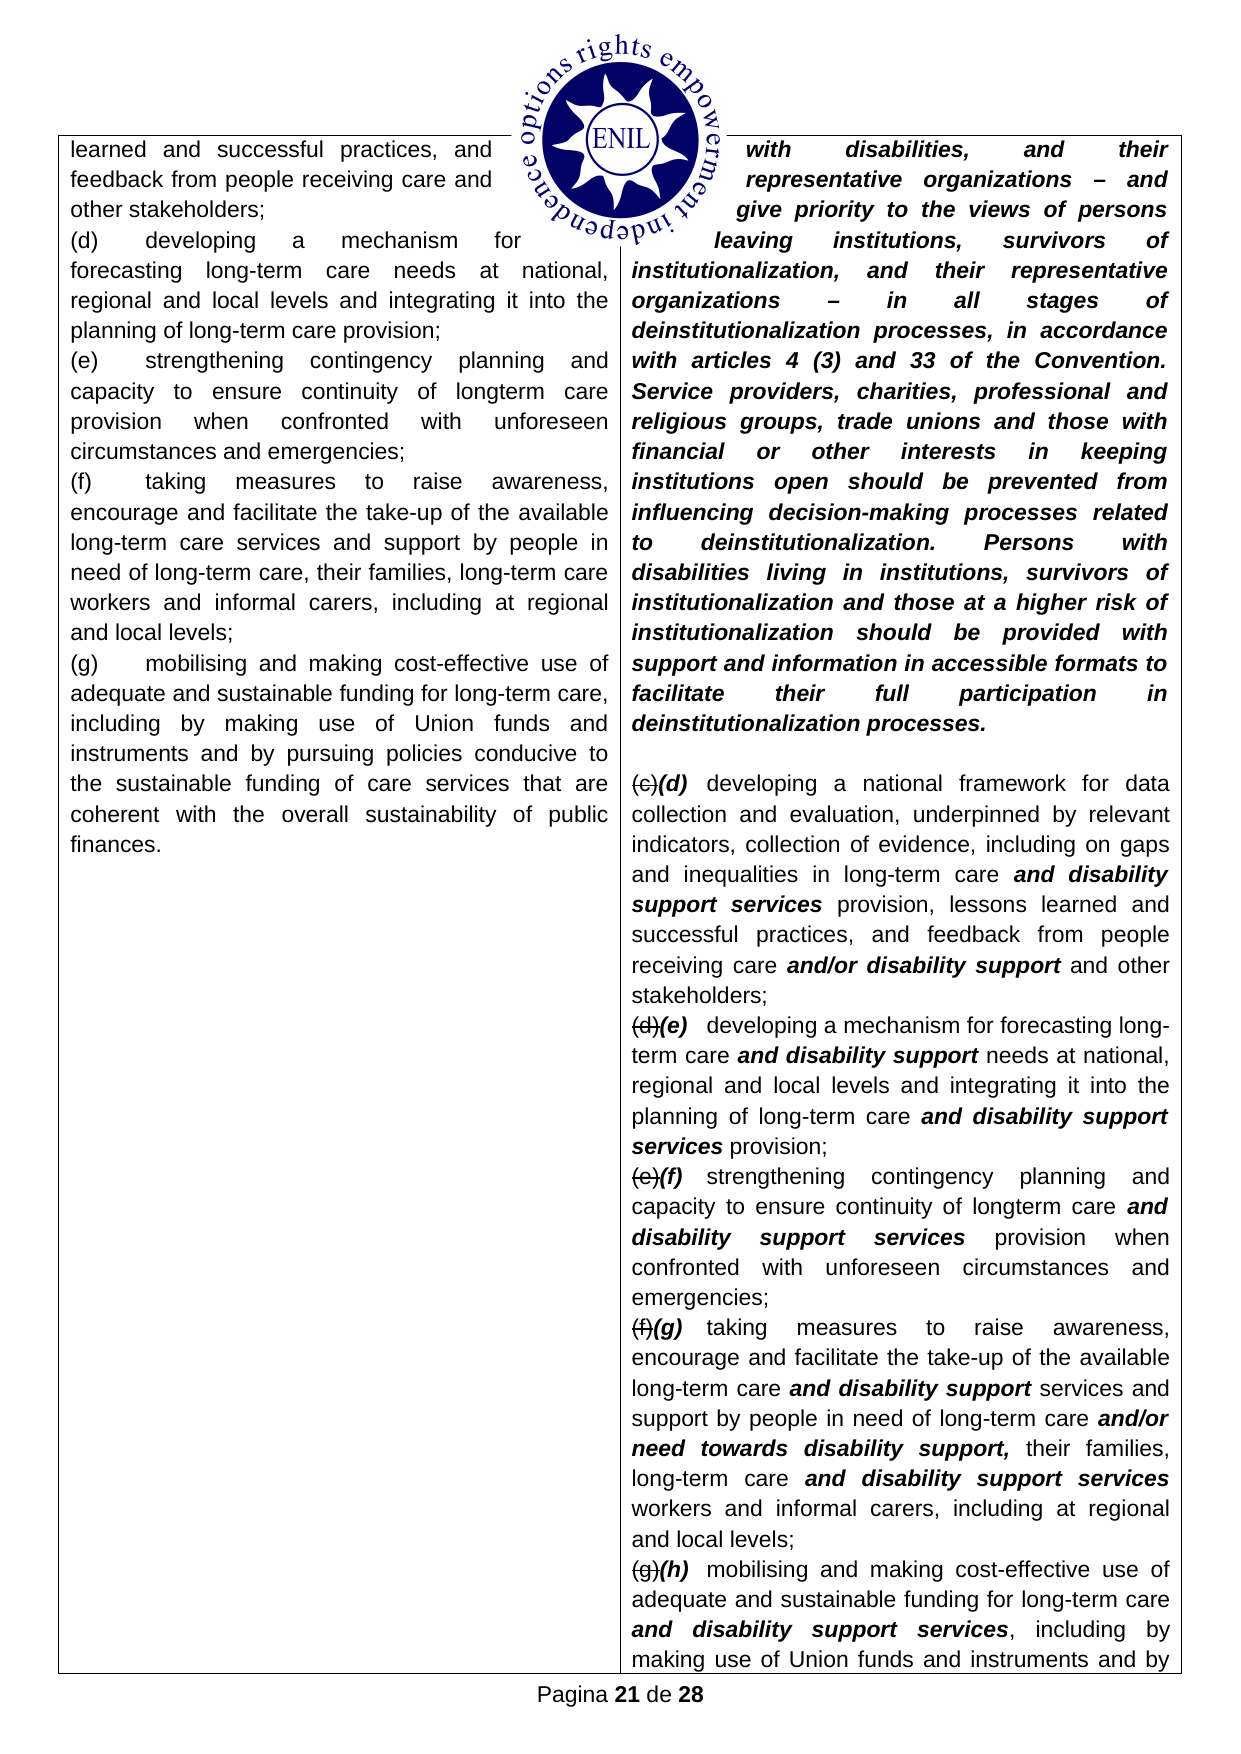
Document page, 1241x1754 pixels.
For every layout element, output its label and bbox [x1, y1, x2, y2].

table_cell [621, 136, 1181, 1673]
picture [511, 30, 727, 246]
table_cell [59, 136, 620, 1673]
